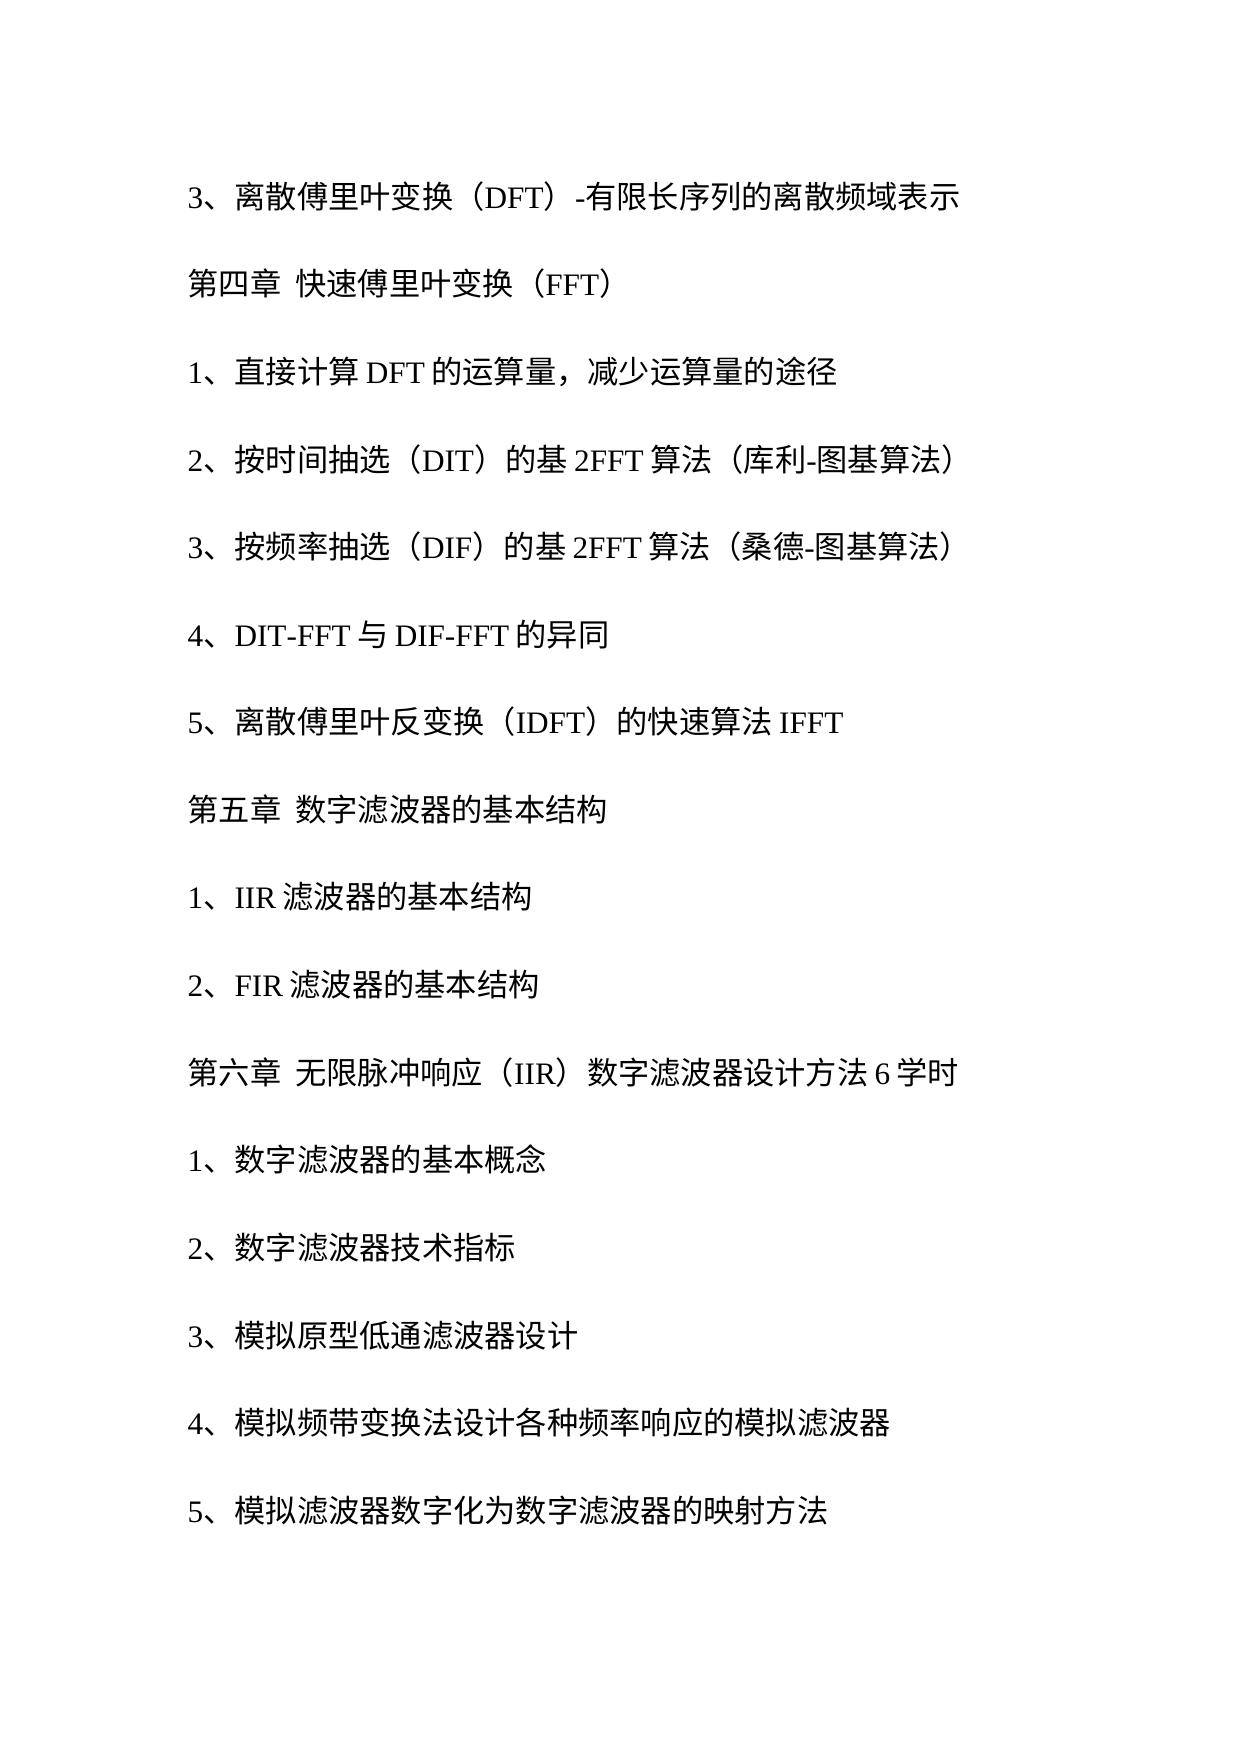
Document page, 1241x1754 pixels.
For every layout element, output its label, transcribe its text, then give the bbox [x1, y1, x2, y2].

text 1、数字滤波器的基本概念 [187, 1126, 1053, 1191]
text 4、模拟频带变换法设计各种频率响应的模拟滤波器 [187, 1388, 1053, 1453]
text 2、按时间抽选（DIT）的基2FFT算法（库利-图基算法） [187, 425, 1053, 490]
text 2、数字滤波器技术指标 [187, 1213, 1053, 1278]
text 1、直接计算DFT的运算量，减少运算量的途径 [187, 337, 1053, 402]
text 5、离散傅里叶反变换（IDFT）的快速算法IFFT [187, 688, 1053, 753]
text 第六章 无限脉冲响应（IIR）数字滤波器设计方法6学时 [187, 1038, 1053, 1103]
text 第四章 快速傅里叶变换（FFT） [187, 249, 1053, 314]
text 3、离散傅里叶变换（DFT）-有限长序列的离散频域表示 [187, 162, 1053, 227]
text 3、模拟原型低通滤波器设计 [187, 1301, 1053, 1366]
text 1、IIR滤波器的基本结构 [187, 863, 1053, 928]
text 4、DIT-FFT与DIF-FFT的异同 [187, 600, 1053, 665]
text 3、按频率抽选（DIF）的基2FFT算法（桑德-图基算法） [187, 512, 1053, 577]
text 5、模拟滤波器数字化为数字滤波器的映射方法 [187, 1476, 1053, 1541]
text 第五章 数字滤波器的基本结构 [187, 775, 1053, 840]
text 2、FIR滤波器的基本结构 [187, 950, 1053, 1015]
